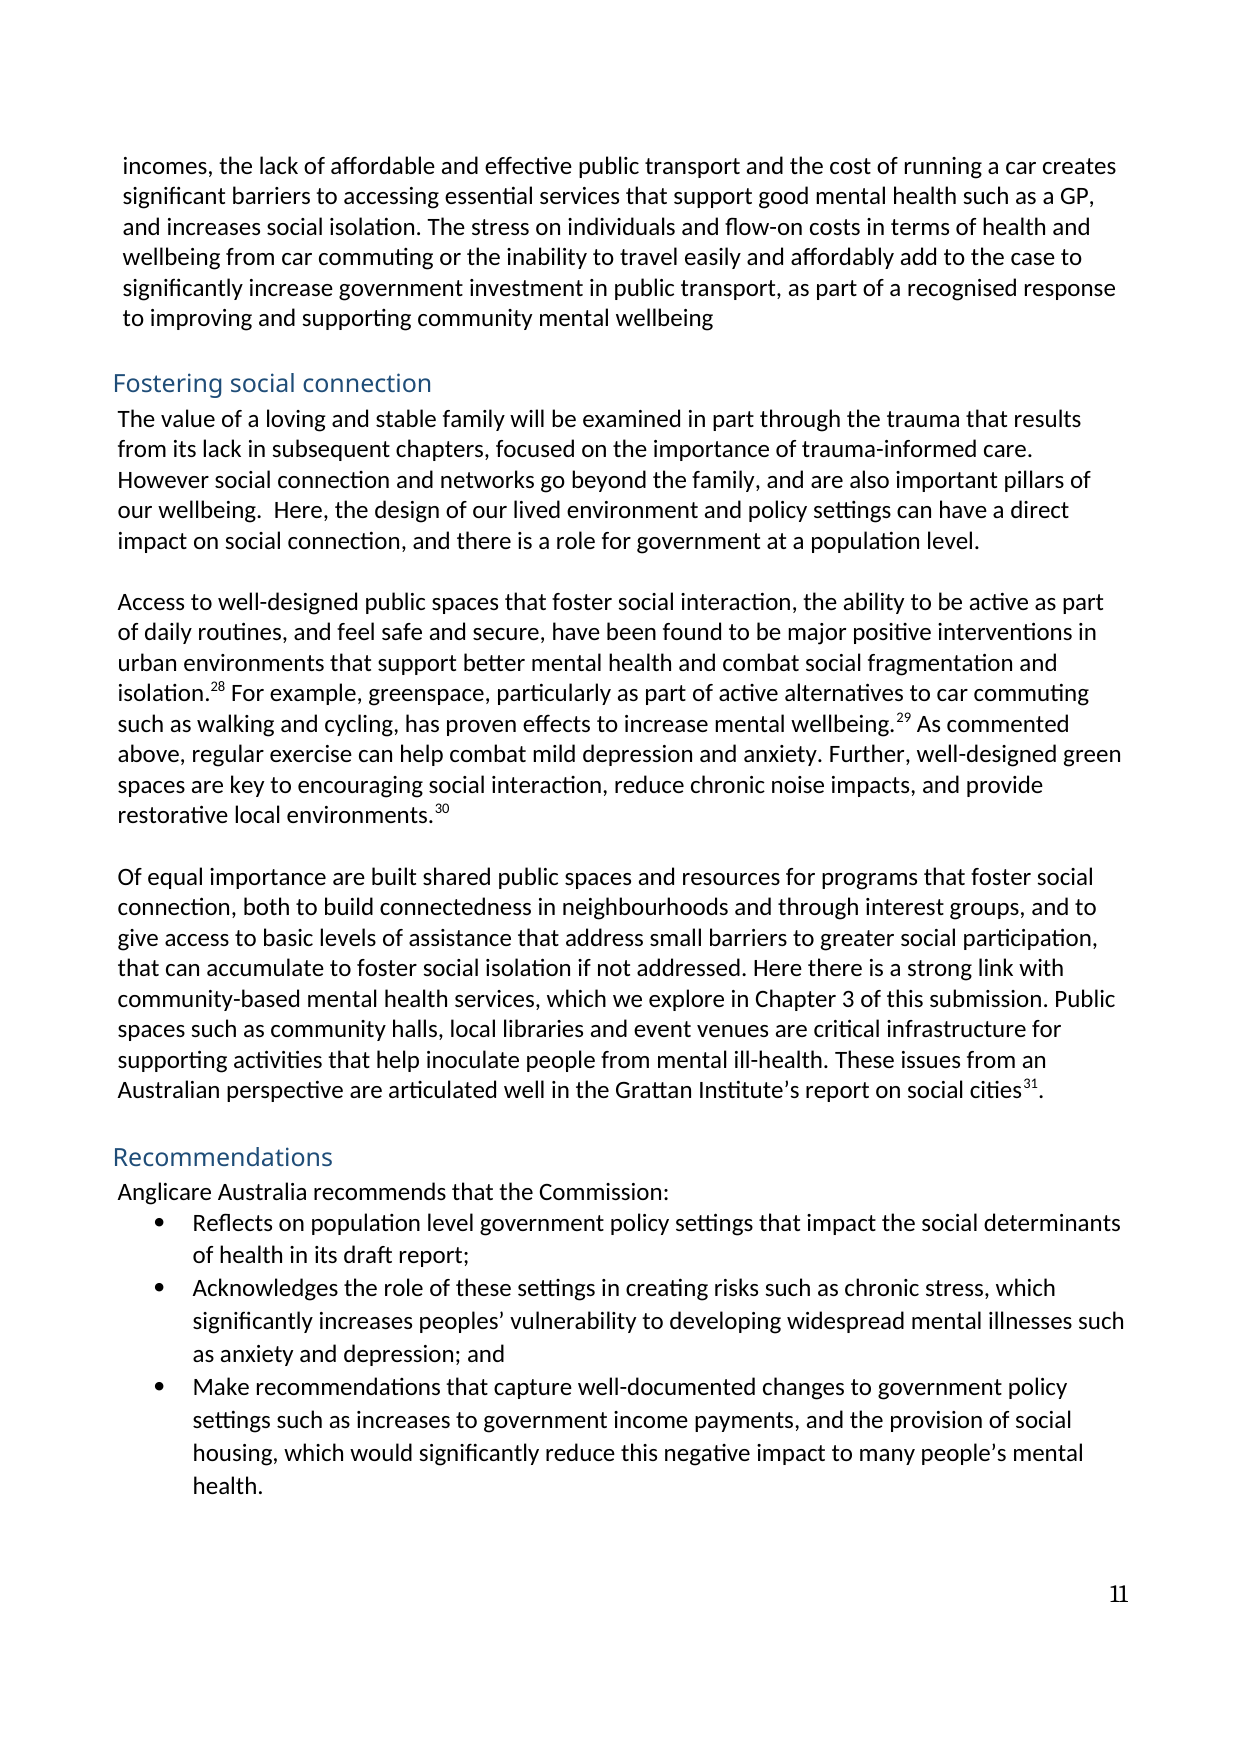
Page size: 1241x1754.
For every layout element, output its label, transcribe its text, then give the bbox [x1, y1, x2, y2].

list Acknowledges the role of these settings in creating risks such as chronic stress, which significantly increases peoples’ vulnerability to developing widespread mental illnesses such as anxiety and depression; and [155, 1273, 1128, 1369]
subtitle Fostering social connection [112, 366, 1128, 400]
text Anglicare Australia recommends that the Commission: [117, 1176, 1128, 1207]
list Reflects on population level government policy settings that impact the social determinants of health in its draft report; [155, 1207, 1128, 1270]
subtitle Recommendations [112, 1139, 1128, 1173]
text Of equal importance are built shared public spaces and resources for programs that foster social connection, both to build connectedness in neighbourhoods and through interest groups, and to give access to basic levels of assistance that address small barriers to greater social participation, that can accumulate to foster social isolation if not addressed. Here there is a strong link with community-based mental health services, which we explore in Chapter 3 of this submission. Public spaces such as community halls, local libraries and event venues are critical infrastructure for supporting activities that help inoculate people from mental ill-health. These issues from an Australian perspective are articulated well in the Grattan Institute’s report on social cities. [117, 861, 1128, 1105]
list Make recommendations that capture well-documented changes to government policy settings such as increases to government income payments, and the provision of social housing, which would significantly reduce this negative impact to many people’s mental health. [155, 1371, 1128, 1501]
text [122, 150, 1128, 333]
text The value of a loving and stable family will be examined in part through the trauma that results from its lack in subsequent chapters, focused on the importance of trauma-informed care. However social connection and networks go beyond the family, and are also important pillars of our wellbeing. Here, the design of our lived environment and policy settings can have a direct impact on social connection, and there is a role for government at a population level. [117, 403, 1128, 555]
text Access to well-designed public spaces that foster social interaction, the ability to be active as part of daily routines, and feel safe and secure, have been found to be major positive interventions in urban environments that support better mental health and combat social fragmentation and isolation. For example, greenspace, particularly as part of active alternatives to car commuting such as walking and cycling, has proven effects to increase mental wellbeing. As commented above, regular exercise can help combat mild depression and anxiety. Further, well-designed green spaces are key to encouraging social interaction, reduce chronic noise impacts, and provide restorative local environments. [117, 586, 1128, 830]
